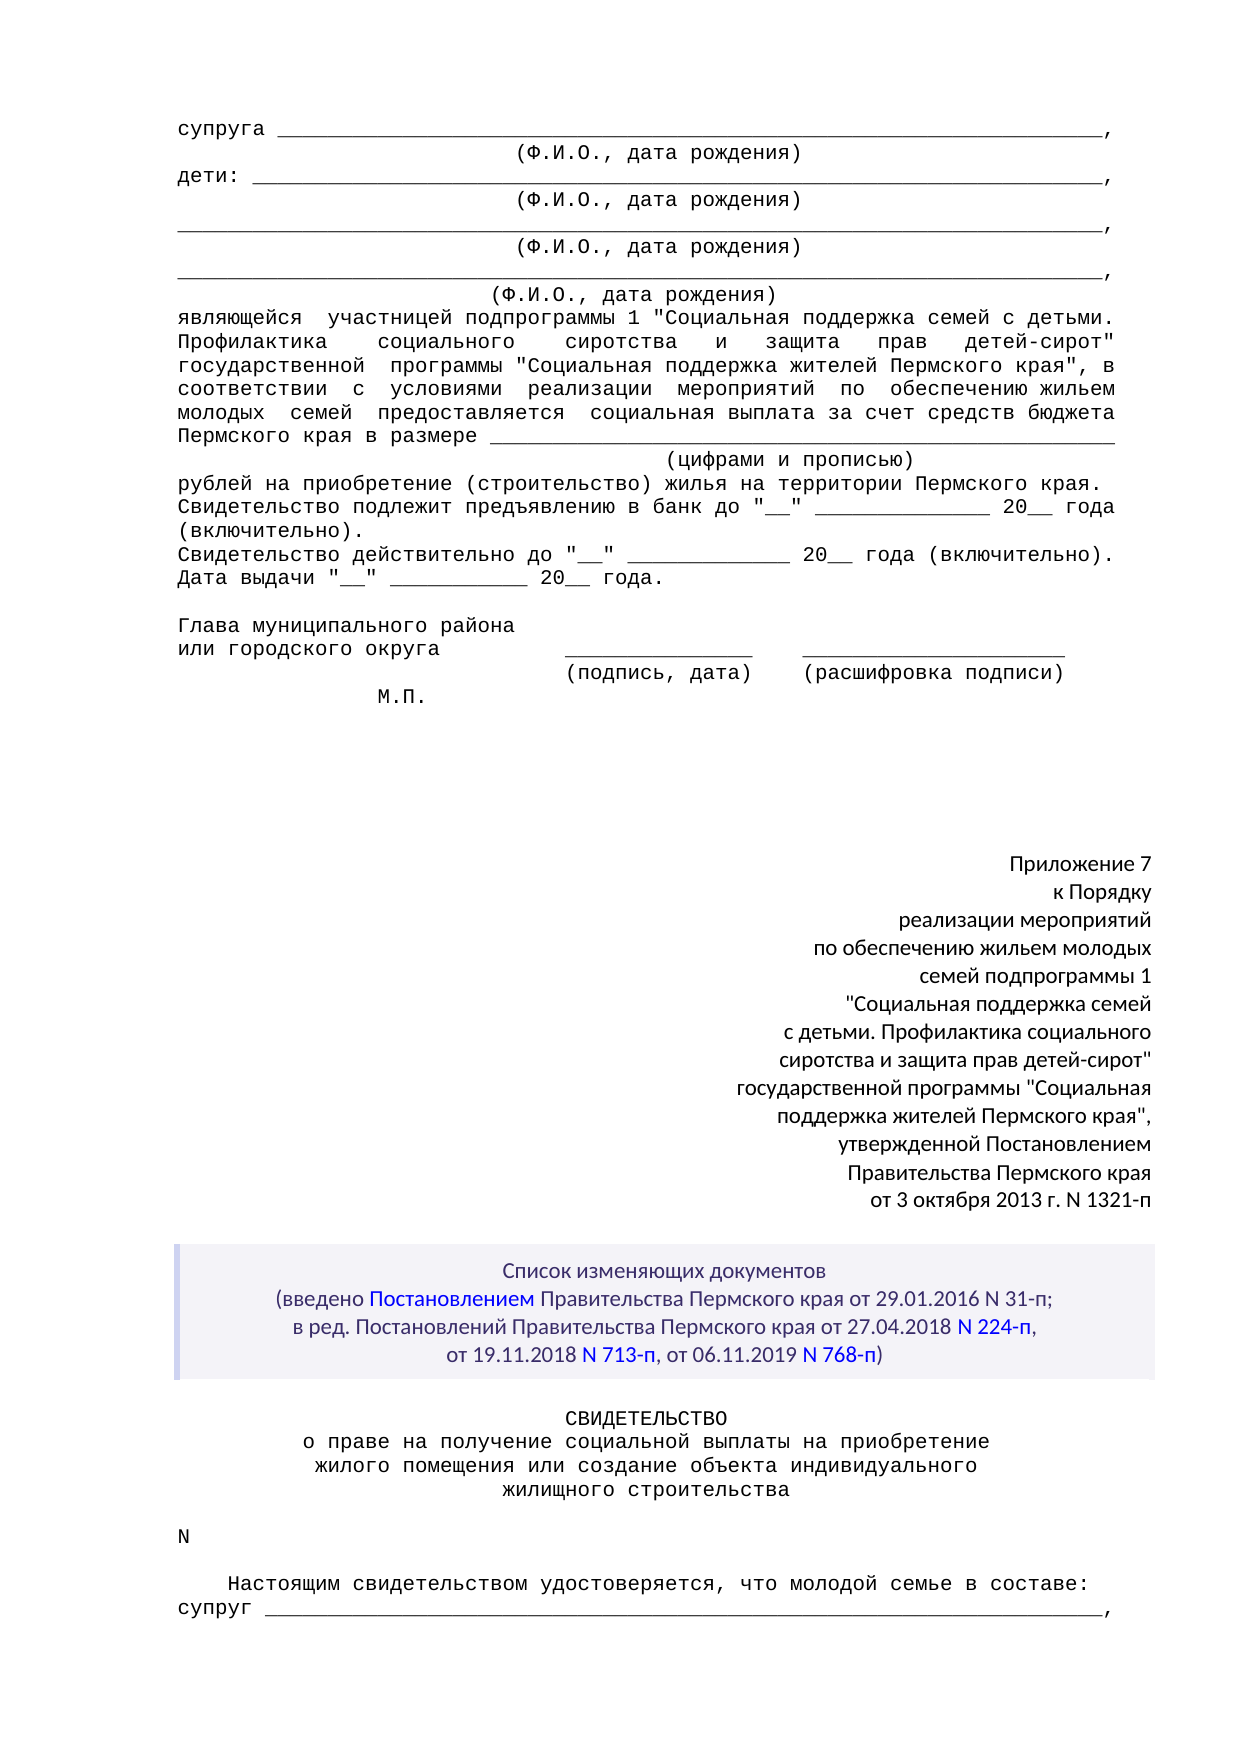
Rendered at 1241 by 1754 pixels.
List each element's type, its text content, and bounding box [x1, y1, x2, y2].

text "Социальная поддержка семей [177, 989, 1152, 1017]
text утвержденной Постановлением [177, 1129, 1152, 1158]
text Свидетельство действительно до "__" _____________ 20__ года (включительно). [177, 544, 1152, 567]
text Настоящим свидетельством удостоверяется, что молодой семье в составе: [177, 1573, 1152, 1597]
text с детьми. Профилактика социального [177, 1017, 1152, 1046]
text жилого помещения или создание объекта индивидуального [177, 1455, 1152, 1478]
text Пермского края в размере __________________________________________________ [177, 426, 1152, 449]
text поддержка жителей Пермского края", [177, 1102, 1152, 1129]
text или городского округа _______________ _____________________ [177, 638, 1152, 662]
table_header Список изменяющих документов (введено Постановлением Правительства Пермского края от 29.01.2016 N 31-п; в ред. Постановлений Правительства Пермского края от 27.04.2018 N 224-п, от 19.11.2018 N 713-п, от 06.11.2019 N 768-п) [180, 1244, 1149, 1379]
text Приложение 7 [177, 849, 1152, 877]
text (цифрами и прописью) [177, 449, 1152, 473]
text М.П. [177, 686, 1152, 709]
text N [177, 1526, 1152, 1549]
text реализации мероприятий [177, 905, 1152, 933]
text (Ф.И.О., дата рождения) [177, 284, 1152, 307]
text рублей на приобретение (строительство) жилья на территории Пермского края. [177, 473, 1152, 496]
text государственной программы "Социальная [177, 1073, 1152, 1102]
text Профилактика социального сиротства и защита прав детей-сирот" [177, 331, 1152, 354]
text (подпись, дата) (расшифровка подписи) [177, 662, 1152, 686]
text к Порядку [177, 877, 1152, 905]
text от 3 октября 2013 г. N 1321-п [177, 1186, 1152, 1214]
text Дата выдачи "__" ___________ 20__ года. [177, 567, 1152, 591]
text являющейся участницей подпрограммы 1 "Социальная поддержка семей с детьми. [177, 307, 1152, 331]
text (Ф.И.О., дата рождения) [177, 236, 1152, 260]
text Глава муниципального района [177, 615, 1152, 638]
text СВИДЕТЕЛЬСТВО [177, 1408, 1152, 1431]
text (Ф.И.О., дата рождения) [177, 189, 1152, 213]
text __________________________________________________________________________, [177, 213, 1152, 236]
text семей подпрограммы 1 [177, 961, 1152, 989]
text жилищного строительства [177, 1478, 1152, 1502]
text супруг ___________________________________________________________________, [177, 1597, 1152, 1620]
text дети: ____________________________________________________________________, [177, 165, 1152, 189]
text (Ф.И.О., дата рождения) [177, 142, 1152, 165]
text супруга __________________________________________________________________, [177, 118, 1152, 142]
text __________________________________________________________________________, [177, 260, 1152, 284]
text (включительно). [177, 520, 1152, 544]
text соответствии с условиями реализации мероприятий по обеспечению жильем [177, 378, 1152, 402]
text сиротства и защита прав детей-сирот" [177, 1046, 1152, 1073]
text молодых семей предоставляется социальная выплата за счет средств бюджета [177, 402, 1152, 426]
text о праве на получение социальной выплаты на приобретение [177, 1431, 1152, 1455]
text государственной программы "Социальная поддержка жителей Пермского края", в [177, 354, 1152, 378]
text Свидетельство подлежит предъявлению в банк до "__" ______________ 20__ года [177, 496, 1152, 520]
text по обеспечению жильем молодых [177, 933, 1152, 961]
text Правительства Пермского края [177, 1158, 1152, 1186]
